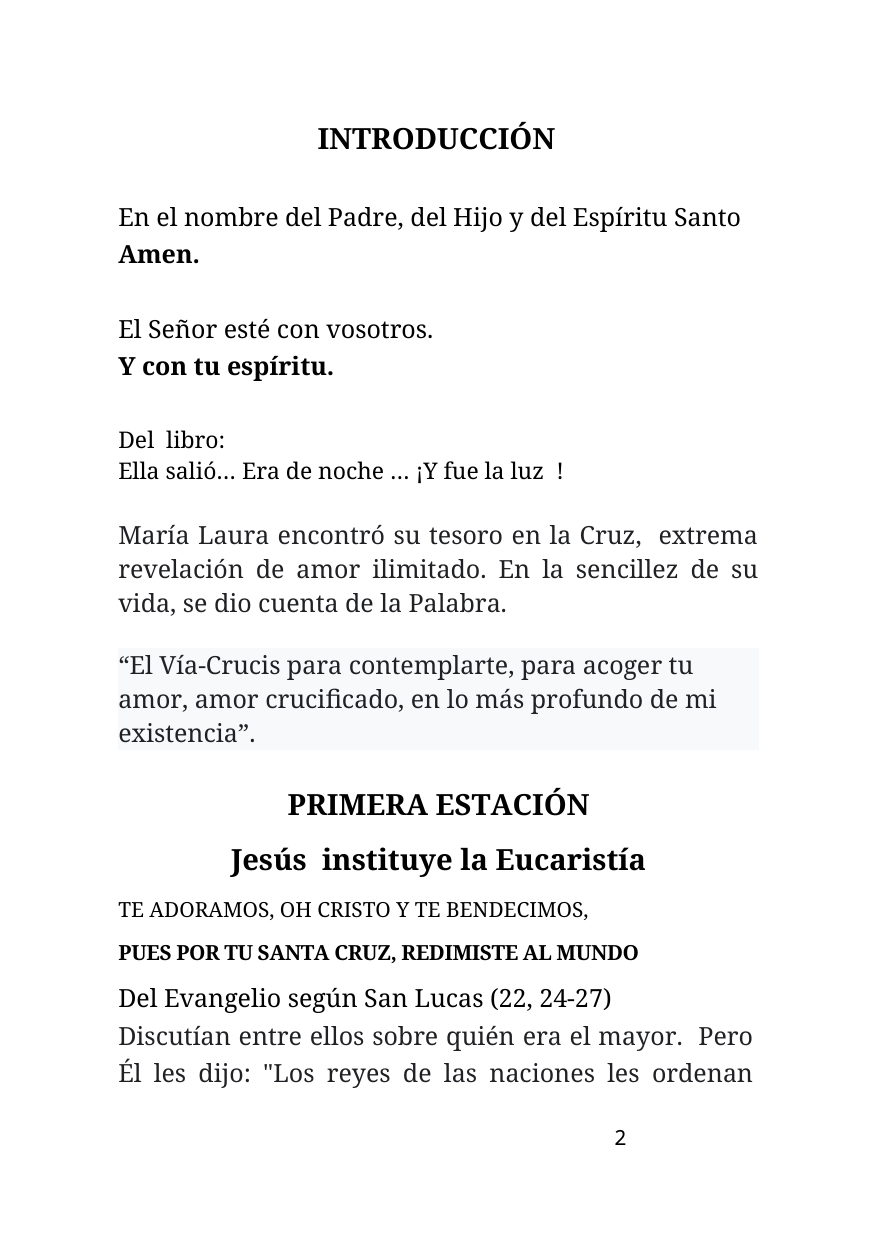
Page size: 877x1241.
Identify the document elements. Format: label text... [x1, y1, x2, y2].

title INTRODUCCIÓN [118, 118, 754, 158]
text “El Vía-Crucis para contemplarte, para acoger tu amor, amor crucificado, en lo más profundo de mi existencia”. [118, 648, 759, 750]
title Y con tu espíritu. [118, 349, 754, 383]
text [118, 1018, 754, 1090]
text María Laura encontró su tesoro en la Cruz, extrema revelación de amor ilimitado. En la sencillez de su vida, se dio cuenta de la Palabra. [118, 517, 759, 619]
text PRIMERA ESTACIÓN [118, 784, 759, 824]
title Amen. [118, 237, 754, 271]
text TE ADORAMOS, OH CRISTO Y TE BENDECIMOS, [118, 895, 754, 923]
text PUES POR TU SANTA CRUZ, REDIMISTE AL MUNDO [118, 938, 754, 966]
subtitle Del Evangelio según San Lucas (22, 24-27) [118, 981, 754, 1015]
title El Señor esté con vosotros. [118, 311, 754, 345]
text Del libro: [118, 423, 759, 455]
text Ella salió… Era de noche … ¡Y fue la luz ! [118, 455, 759, 486]
title En el nombre del Padre, del Hijo y del Espíritu Santo [118, 199, 754, 233]
text Jesús instituye la Eucaristía [118, 839, 759, 879]
